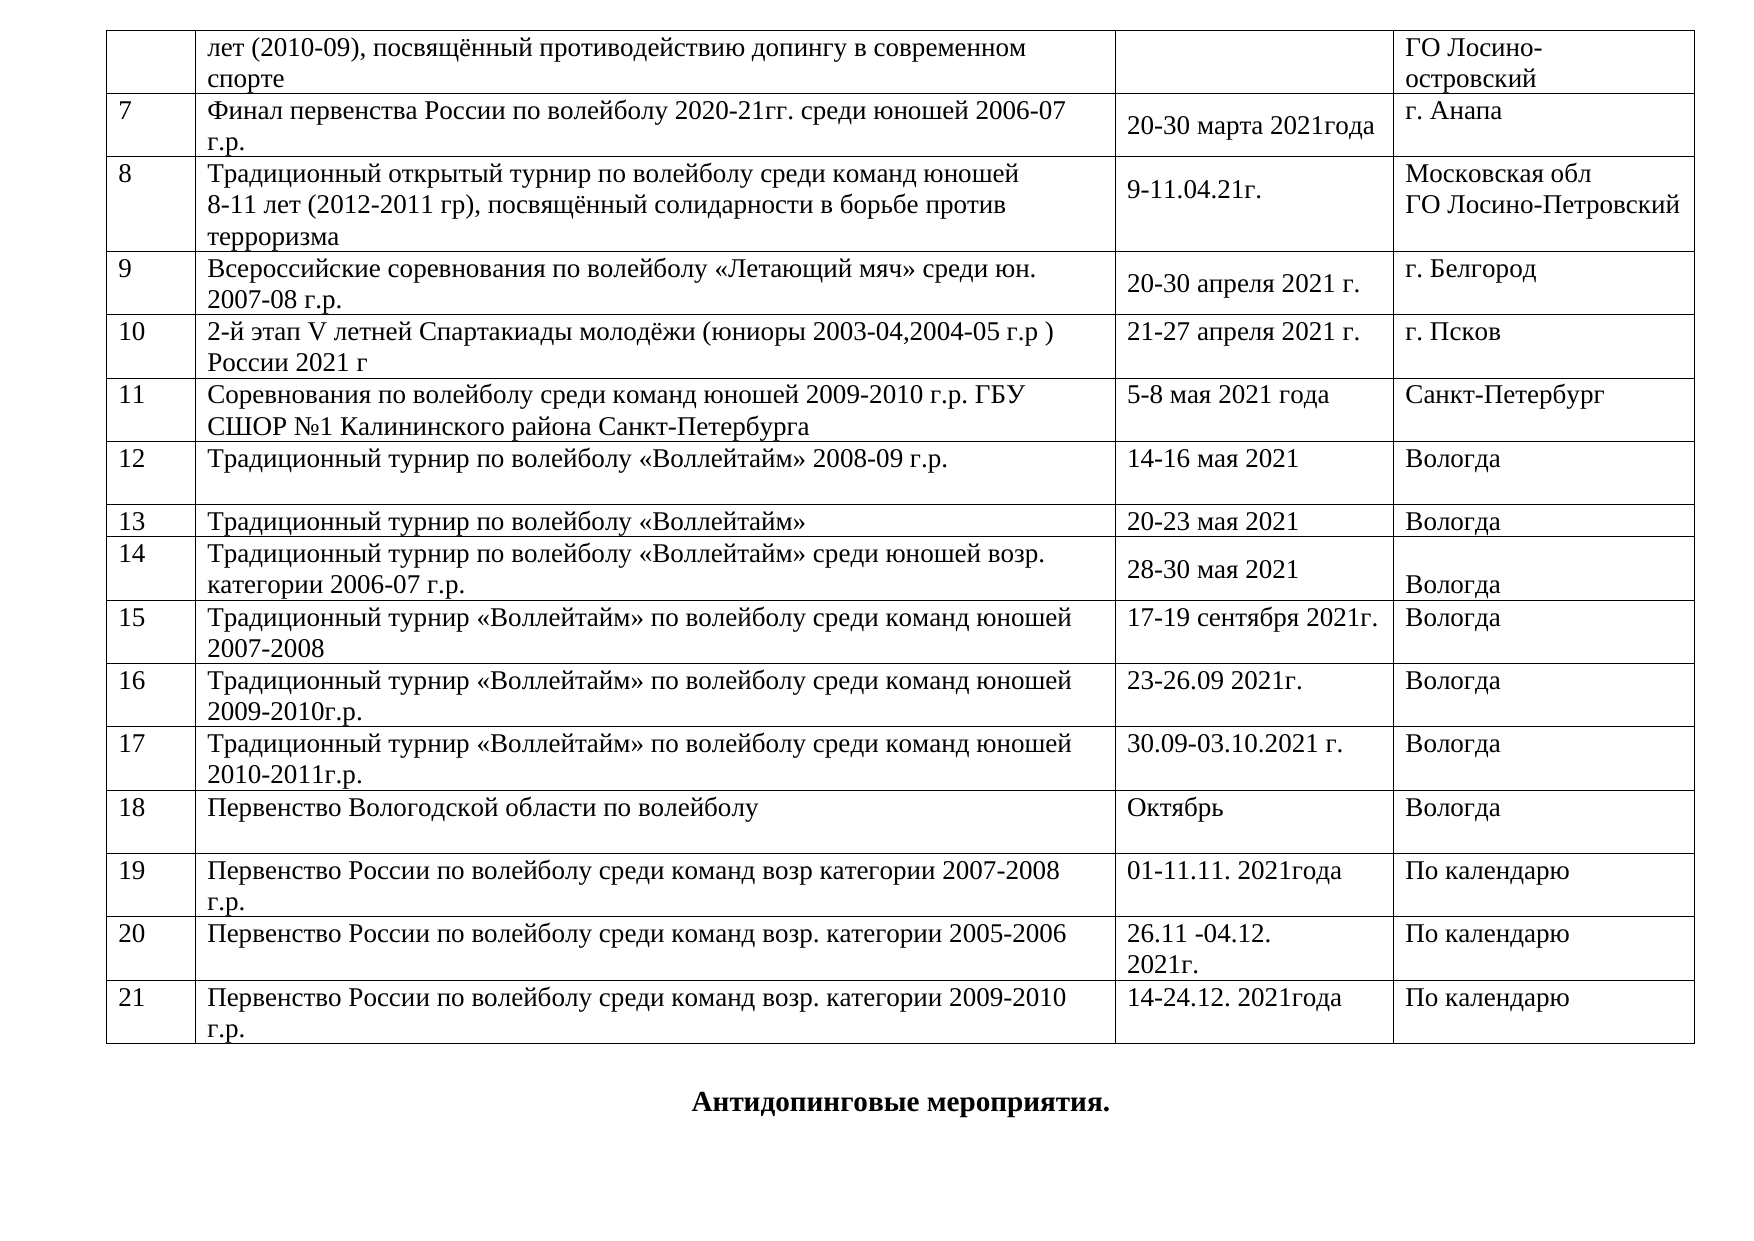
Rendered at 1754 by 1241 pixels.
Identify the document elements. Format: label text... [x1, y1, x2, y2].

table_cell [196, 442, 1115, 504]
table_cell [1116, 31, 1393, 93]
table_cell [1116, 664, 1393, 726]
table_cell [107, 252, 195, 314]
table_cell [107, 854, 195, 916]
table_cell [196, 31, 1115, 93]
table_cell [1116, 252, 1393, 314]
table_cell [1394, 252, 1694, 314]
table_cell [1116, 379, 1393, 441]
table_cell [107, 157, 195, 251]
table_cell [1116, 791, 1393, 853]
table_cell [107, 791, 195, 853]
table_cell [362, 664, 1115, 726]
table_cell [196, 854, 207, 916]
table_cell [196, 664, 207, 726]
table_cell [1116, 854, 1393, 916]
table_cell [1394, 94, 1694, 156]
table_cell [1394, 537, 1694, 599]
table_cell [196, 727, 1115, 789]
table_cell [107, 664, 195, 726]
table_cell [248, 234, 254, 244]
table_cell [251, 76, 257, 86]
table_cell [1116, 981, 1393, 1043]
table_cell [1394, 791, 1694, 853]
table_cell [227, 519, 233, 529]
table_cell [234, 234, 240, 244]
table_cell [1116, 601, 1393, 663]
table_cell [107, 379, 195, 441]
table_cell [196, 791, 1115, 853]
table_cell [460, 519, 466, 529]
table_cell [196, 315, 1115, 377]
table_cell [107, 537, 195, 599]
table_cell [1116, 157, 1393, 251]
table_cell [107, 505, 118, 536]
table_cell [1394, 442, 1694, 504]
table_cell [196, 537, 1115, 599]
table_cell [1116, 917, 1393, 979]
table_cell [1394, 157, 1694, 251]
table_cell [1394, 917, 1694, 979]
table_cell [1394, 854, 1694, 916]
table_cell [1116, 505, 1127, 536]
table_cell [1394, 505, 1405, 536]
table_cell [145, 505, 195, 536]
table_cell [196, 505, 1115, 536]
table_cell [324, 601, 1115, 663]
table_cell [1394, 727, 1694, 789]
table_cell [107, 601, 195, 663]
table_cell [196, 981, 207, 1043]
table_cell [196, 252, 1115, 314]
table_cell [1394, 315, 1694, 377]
text Антидопинговые мероприятия. [118, 1084, 1683, 1117]
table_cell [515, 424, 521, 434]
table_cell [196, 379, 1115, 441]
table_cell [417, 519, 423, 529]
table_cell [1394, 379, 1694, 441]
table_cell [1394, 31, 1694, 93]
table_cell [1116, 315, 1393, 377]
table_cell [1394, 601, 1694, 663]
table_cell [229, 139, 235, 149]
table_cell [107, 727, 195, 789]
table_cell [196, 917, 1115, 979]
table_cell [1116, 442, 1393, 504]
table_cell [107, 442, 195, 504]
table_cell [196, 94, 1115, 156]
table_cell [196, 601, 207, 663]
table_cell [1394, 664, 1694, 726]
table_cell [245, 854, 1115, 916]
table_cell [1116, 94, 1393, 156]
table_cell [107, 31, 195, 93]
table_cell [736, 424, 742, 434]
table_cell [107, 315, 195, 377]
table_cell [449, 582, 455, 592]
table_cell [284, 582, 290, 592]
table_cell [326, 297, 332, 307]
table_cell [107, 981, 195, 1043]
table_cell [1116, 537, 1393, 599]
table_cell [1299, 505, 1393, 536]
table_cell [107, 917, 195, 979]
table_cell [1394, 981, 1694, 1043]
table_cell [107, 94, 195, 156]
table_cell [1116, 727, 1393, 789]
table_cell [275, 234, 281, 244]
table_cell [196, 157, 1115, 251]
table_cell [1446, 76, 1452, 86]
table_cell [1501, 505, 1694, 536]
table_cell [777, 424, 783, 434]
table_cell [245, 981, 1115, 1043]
